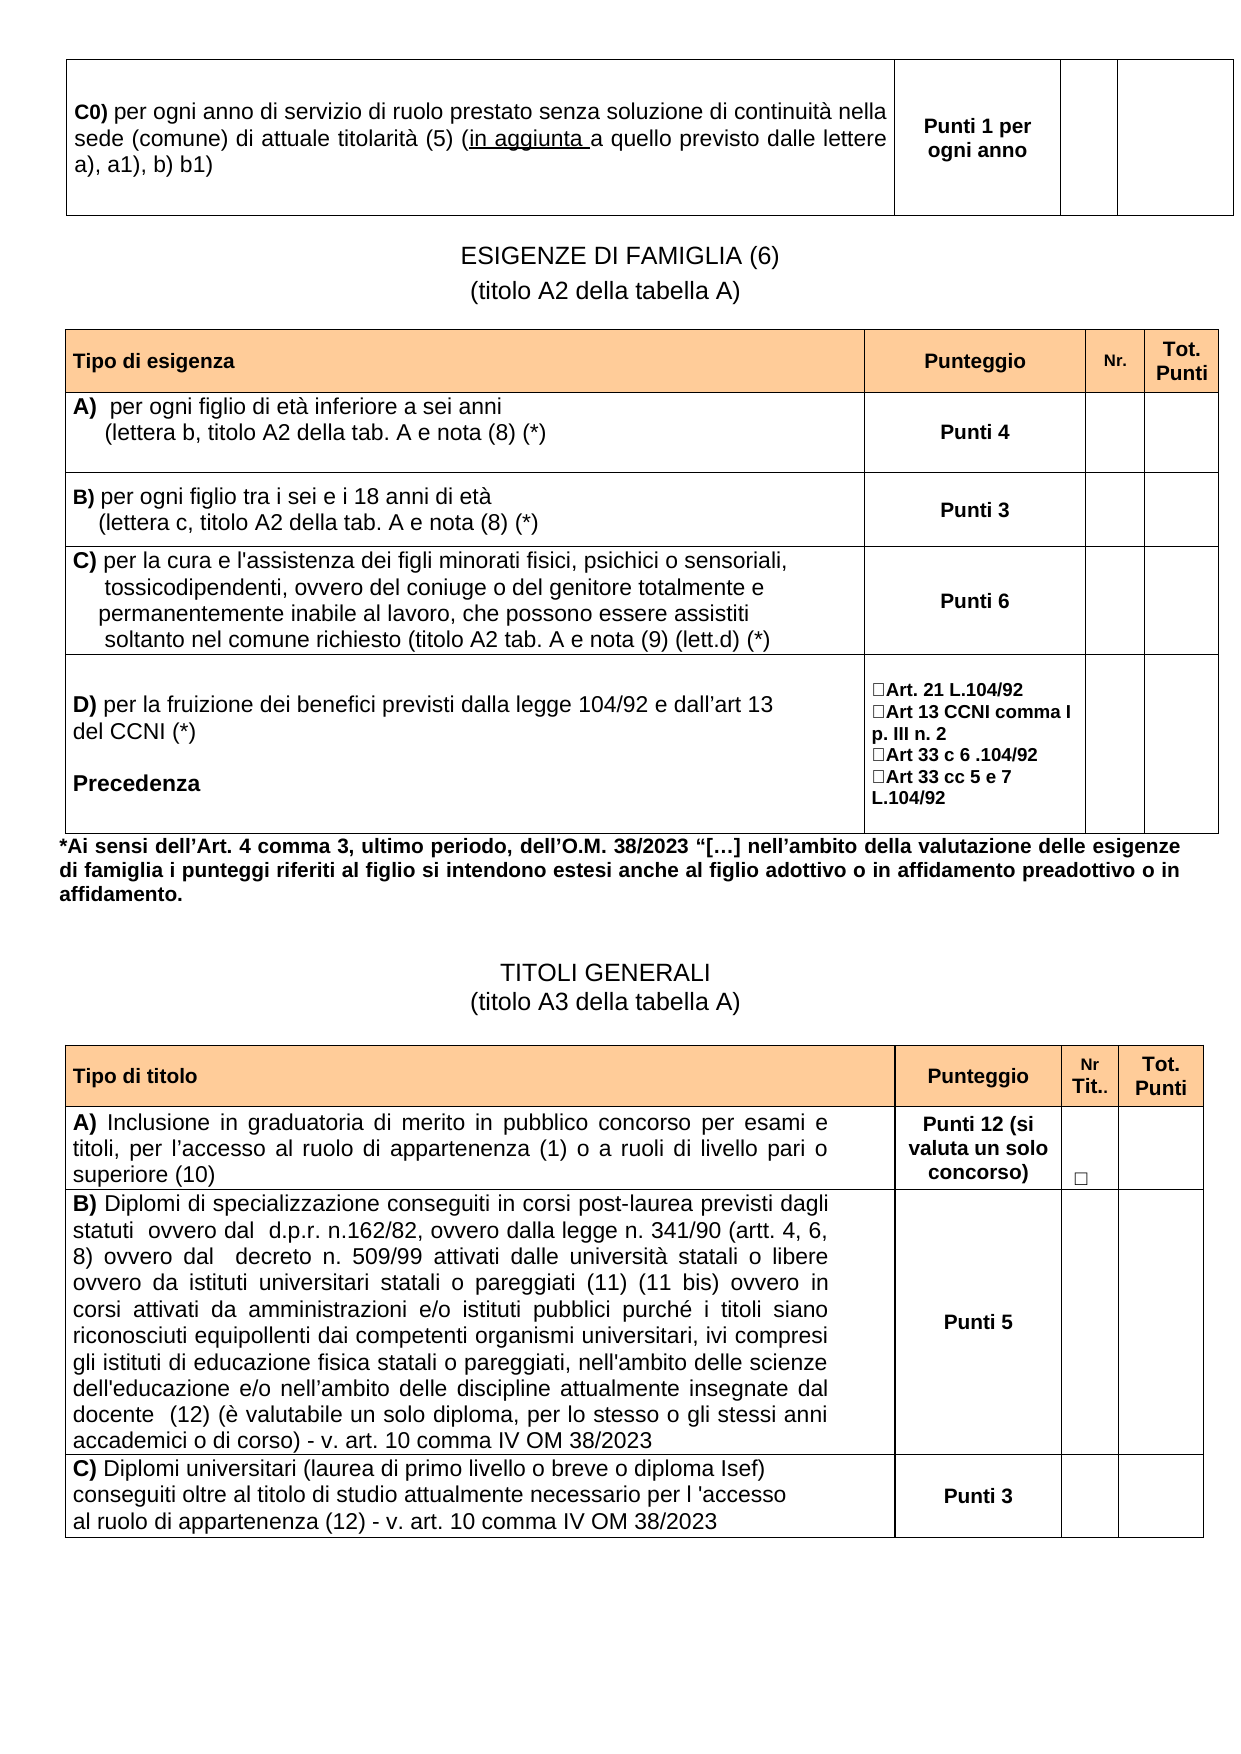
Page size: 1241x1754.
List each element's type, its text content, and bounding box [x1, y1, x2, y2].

text (titolo A3 della tabella A) [89, 987, 1122, 1016]
table_cell Punti 6 [865, 547, 1085, 654]
table_cell [1145, 393, 1218, 472]
table_cell A) Inclusione in graduatoria di merito in pubblico concorso per esami e titoli, per l’accesso al ruolo di appartenenza (1) o a ruoli di livello pari o superiore (10) [66, 1107, 894, 1189]
text *Ai sensi dell’Art. 4 comma 3, ultimo periodo, dell’O.M. 38/2023 “[…] nell’ambito della valutazione delle esigenze di famiglia i punteggi riferiti al figlio si intendono estesi anche al figlio adottivo o in affidamento preadottivo o in affidamento. [59, 834, 1181, 906]
table_cell [1062, 1455, 1118, 1537]
table_cell [1119, 1455, 1203, 1537]
table_cell [1062, 1190, 1118, 1454]
table_cell C) per la cura e l'assistenza dei figli minorati fisici, psichici o sensoriali, tossicodipendenti, ovvero del coniuge o del genitore totalmente e permanentemente inabile al lavoro, che possono essere assistiti soltanto nel comune richiesto (titolo A2 tab. A e nota (9) (lett.d) (*) [66, 547, 864, 654]
table_cell B) Diplomi di specializzazione conseguiti in corsi post-laurea previsti dagli statuti ovvero dal d.p.r. n.162/82, ovvero dalla legge n. 341/90 (artt. 4, 6, 8) ovvero dal decreto n. 509/99 attivati dalle università statali o libere ovvero da istituti universitari statali o pareggiati (11) (11 bis) ovvero in corsi attivati da amministrazioni e/o istituti pubblici purché i titoli siano riconosciuti equipollenti dai competenti organismi universitari, ivi compresi gli istituti di educazione fisica statali o pareggiati, nell'ambito delle scienze dell'educazione e/o nell’ambito delle discipline attualmente insegnate dal docente (12) (è valutabile un solo diploma, per lo stesso o gli stessi anni accademici o di corso) - v. art. 10 comma IV OM 38/2023 [66, 1190, 894, 1454]
table_cell [1061, 60, 1117, 215]
table_cell [1086, 473, 1144, 546]
table_cell Punti 1 per ogni anno [895, 60, 1060, 215]
table_cell [1086, 393, 1144, 472]
table_cell [1145, 473, 1218, 546]
table_header Tot. Punti [1145, 330, 1218, 392]
table_cell [1118, 60, 1233, 215]
table_cell C0) per ogni anno di servizio di ruolo prestato senza soluzione di continuità nella sede (comune) di attuale titolarità (5) (in aggiunta a quello previsto dalle lettere a), a1), b) b1) [67, 60, 894, 215]
table_header Tipo di esigenza [66, 330, 864, 392]
table_cell Punti 3 [865, 473, 1085, 546]
table_header Nr Tit.. [1062, 1046, 1118, 1106]
table_cell Punti 3 [896, 1455, 1061, 1537]
table_cell [1145, 547, 1218, 654]
table_cell [1119, 1190, 1203, 1454]
subtitle ESIGENZE DI FAMIGLIA (6) [59, 241, 1181, 270]
table_header Nr. [1086, 330, 1144, 392]
table_cell Punti 12 (si valuta un solo concorso) [896, 1107, 1061, 1189]
table_header Punteggio [896, 1046, 1061, 1106]
table_cell 􀂅Art. 21 L.104/92 􀂅Art 13 CCNI comma I p. III n. 2 􀂅Art 33 c 6 .104/92 􀂅Art 33 cc 5 e 7 L.104/92 [865, 655, 1085, 833]
table_cell [1086, 655, 1144, 833]
table_header Tipo di titolo [66, 1046, 894, 1106]
table_header Punteggio [865, 330, 1085, 392]
table_cell Punti 5 [896, 1190, 1061, 1454]
table_cell D) per la fruizione dei benefici previsti dalla legge 104/92 e dall’art 13 del CCNI (*) Precedenza [66, 655, 864, 833]
table_cell [1119, 1107, 1203, 1189]
text (titolo A2 della tabella A) [89, 276, 1122, 305]
table_cell Punti 4 [865, 393, 1085, 472]
table_cell B) per ogni figlio tra i sei e i 18 anni di età (lettera c, titolo A2 della tab. A e nota (8) (*) [66, 473, 864, 546]
table_header Tot. Punti [1119, 1046, 1203, 1106]
table_cell [1145, 655, 1218, 833]
text TITOLI GENERALI [89, 958, 1122, 987]
table_cell □ [1062, 1107, 1118, 1189]
table_cell A) per ogni figlio di età inferiore a sei anni (lettera b, titolo A2 della tab. A e nota (8) (*) [66, 393, 864, 472]
table_cell C) Diplomi universitari (laurea di primo livello o breve o diploma Isef) conseguiti oltre al titolo di studio attualmente necessario per l 'accesso al ruolo di appartenenza (12) - v. art. 10 comma IV OM 38/2023 [66, 1455, 894, 1537]
table_cell [1086, 547, 1144, 654]
